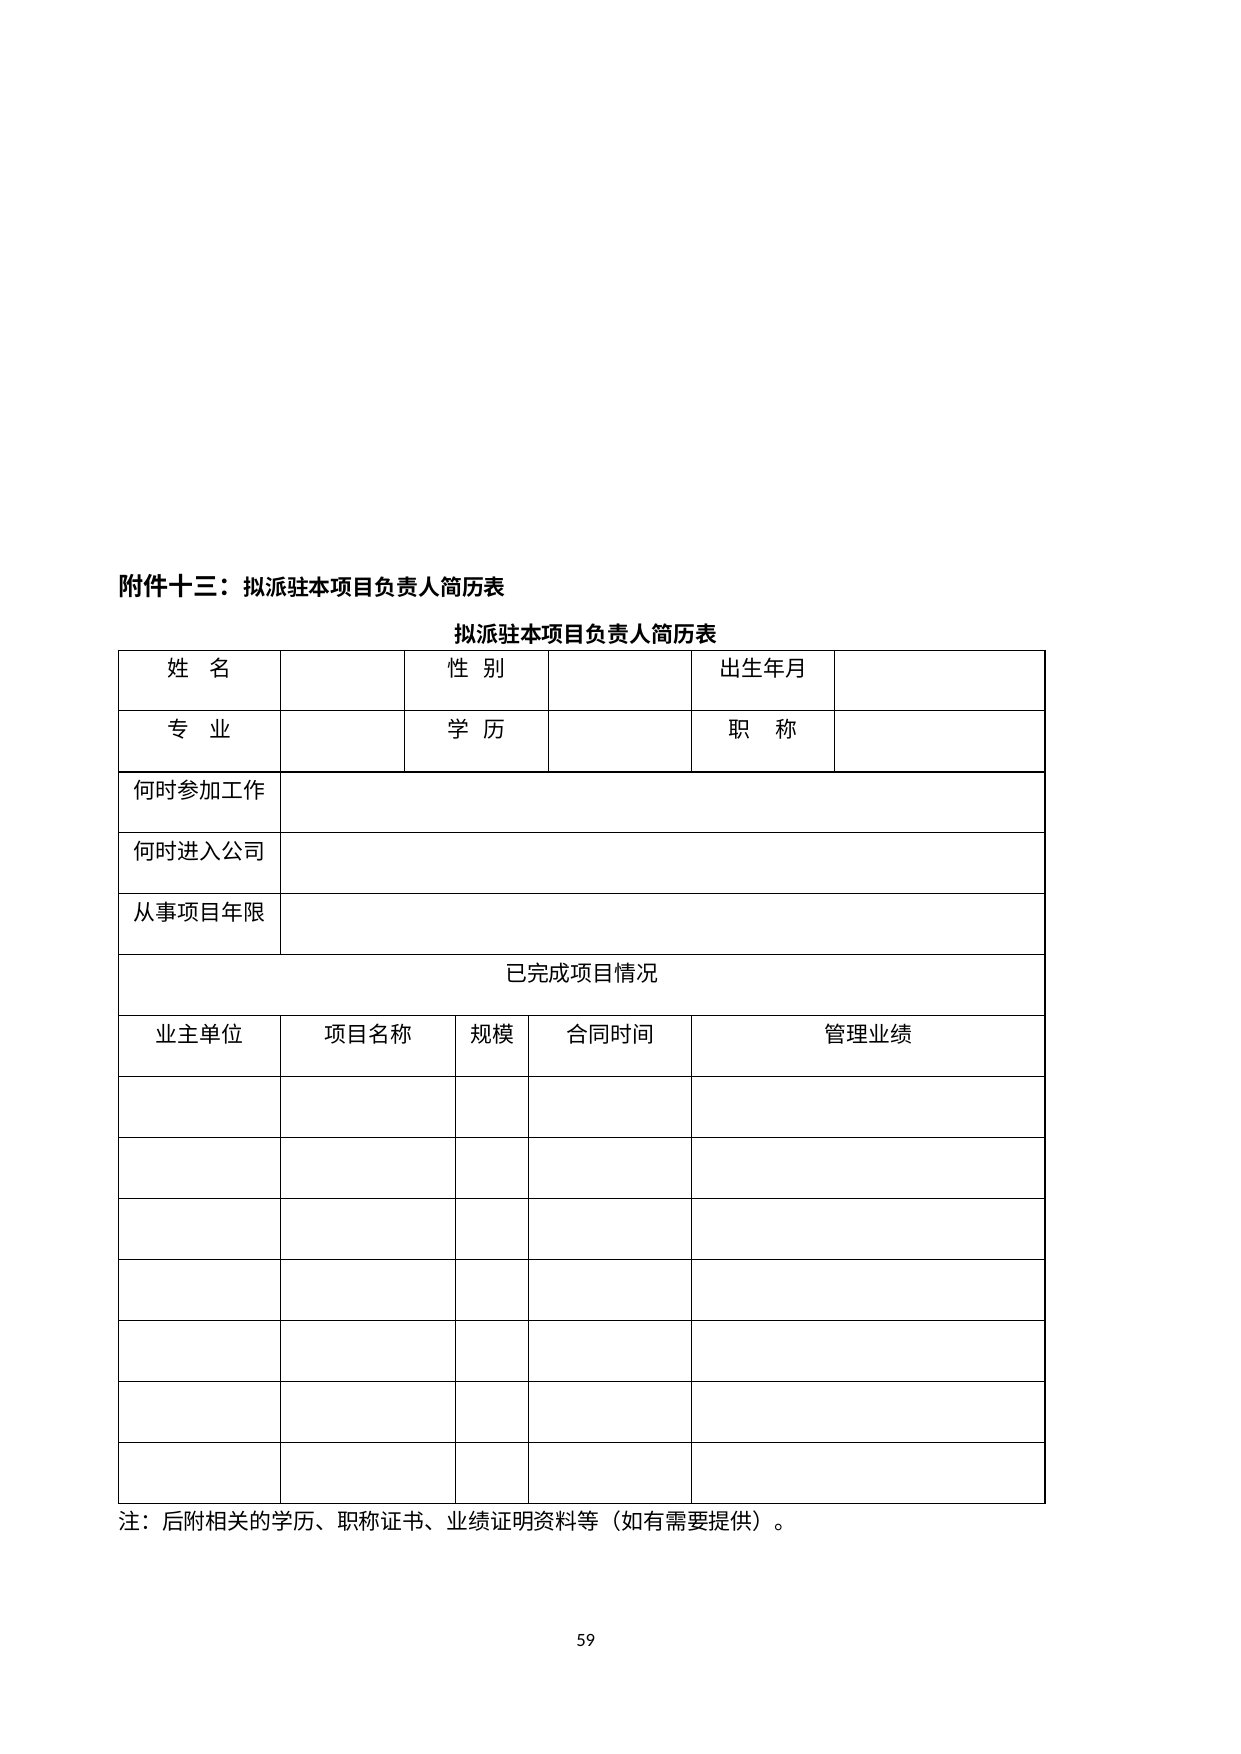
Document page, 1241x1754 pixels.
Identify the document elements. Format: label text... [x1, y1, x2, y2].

text 注：后附相关的学历、职称证书、业绩证明资料等（如有需要提供）。 [118, 1504, 1053, 1536]
table_cell [119, 1199, 280, 1259]
table_cell [529, 1199, 691, 1259]
table_cell 学 历 [405, 711, 548, 771]
table_cell [692, 1382, 1044, 1442]
table_cell [456, 1443, 528, 1503]
table_cell 何时进入公司 [119, 833, 280, 893]
table_cell 规模 [456, 1016, 528, 1076]
table_cell [281, 894, 1044, 954]
table_cell 从事项目年限 [119, 894, 280, 954]
table_cell [281, 773, 1044, 832]
table_cell [281, 1260, 455, 1320]
table_cell 专 业 [119, 711, 280, 771]
table_header 姓 名 [119, 651, 280, 710]
table_cell [835, 711, 1044, 771]
table_cell [281, 1443, 455, 1503]
table_cell [529, 1443, 691, 1503]
table_header [281, 651, 404, 710]
table_cell [692, 1260, 1044, 1320]
table_cell [281, 1321, 455, 1381]
table_cell [692, 1199, 1044, 1259]
table_cell [692, 1443, 1044, 1503]
table_cell [456, 1321, 528, 1381]
table_cell [529, 1138, 691, 1198]
table_header [835, 651, 1044, 710]
table_cell 何时参加工作 [119, 773, 280, 832]
table_cell [281, 1138, 455, 1198]
table_cell [529, 1321, 691, 1381]
table_header 出生年月 [692, 651, 834, 710]
text 附件十三：拟派驻本项目负责人简历表 [118, 552, 1053, 617]
table_cell [281, 1077, 455, 1137]
table_header 性 别 [405, 651, 548, 710]
table_cell [549, 711, 691, 771]
table_cell 项目名称 [281, 1016, 455, 1076]
table_cell [119, 1138, 280, 1198]
table_cell [281, 1199, 455, 1259]
table_cell 管理业绩 [692, 1016, 1044, 1076]
text 拟派驻本项目负责人简历表 [118, 617, 1053, 649]
table_cell [456, 1138, 528, 1198]
table_cell [456, 1382, 528, 1442]
table_cell 业主单位 [119, 1016, 280, 1076]
table_cell [456, 1077, 528, 1137]
table_cell [692, 1138, 1044, 1198]
table_cell [119, 1260, 280, 1320]
table_cell [456, 1199, 528, 1259]
table_cell 已完成项目情况 [119, 955, 1044, 1015]
table_header [549, 651, 691, 710]
table_cell [692, 1321, 1044, 1381]
table_cell [529, 1260, 691, 1320]
table_cell 合同时间 [529, 1016, 691, 1076]
table_cell [119, 1382, 280, 1442]
table_cell 职 称 [692, 711, 834, 771]
table_cell [281, 1382, 455, 1442]
table_cell [529, 1077, 691, 1137]
table_cell [692, 1077, 1044, 1137]
table_cell [529, 1382, 691, 1442]
table_cell [281, 711, 404, 771]
table_cell [119, 1077, 280, 1137]
table_cell [119, 1443, 280, 1503]
table_cell [281, 833, 1044, 893]
table_cell [456, 1260, 528, 1320]
table_cell [119, 1321, 280, 1381]
